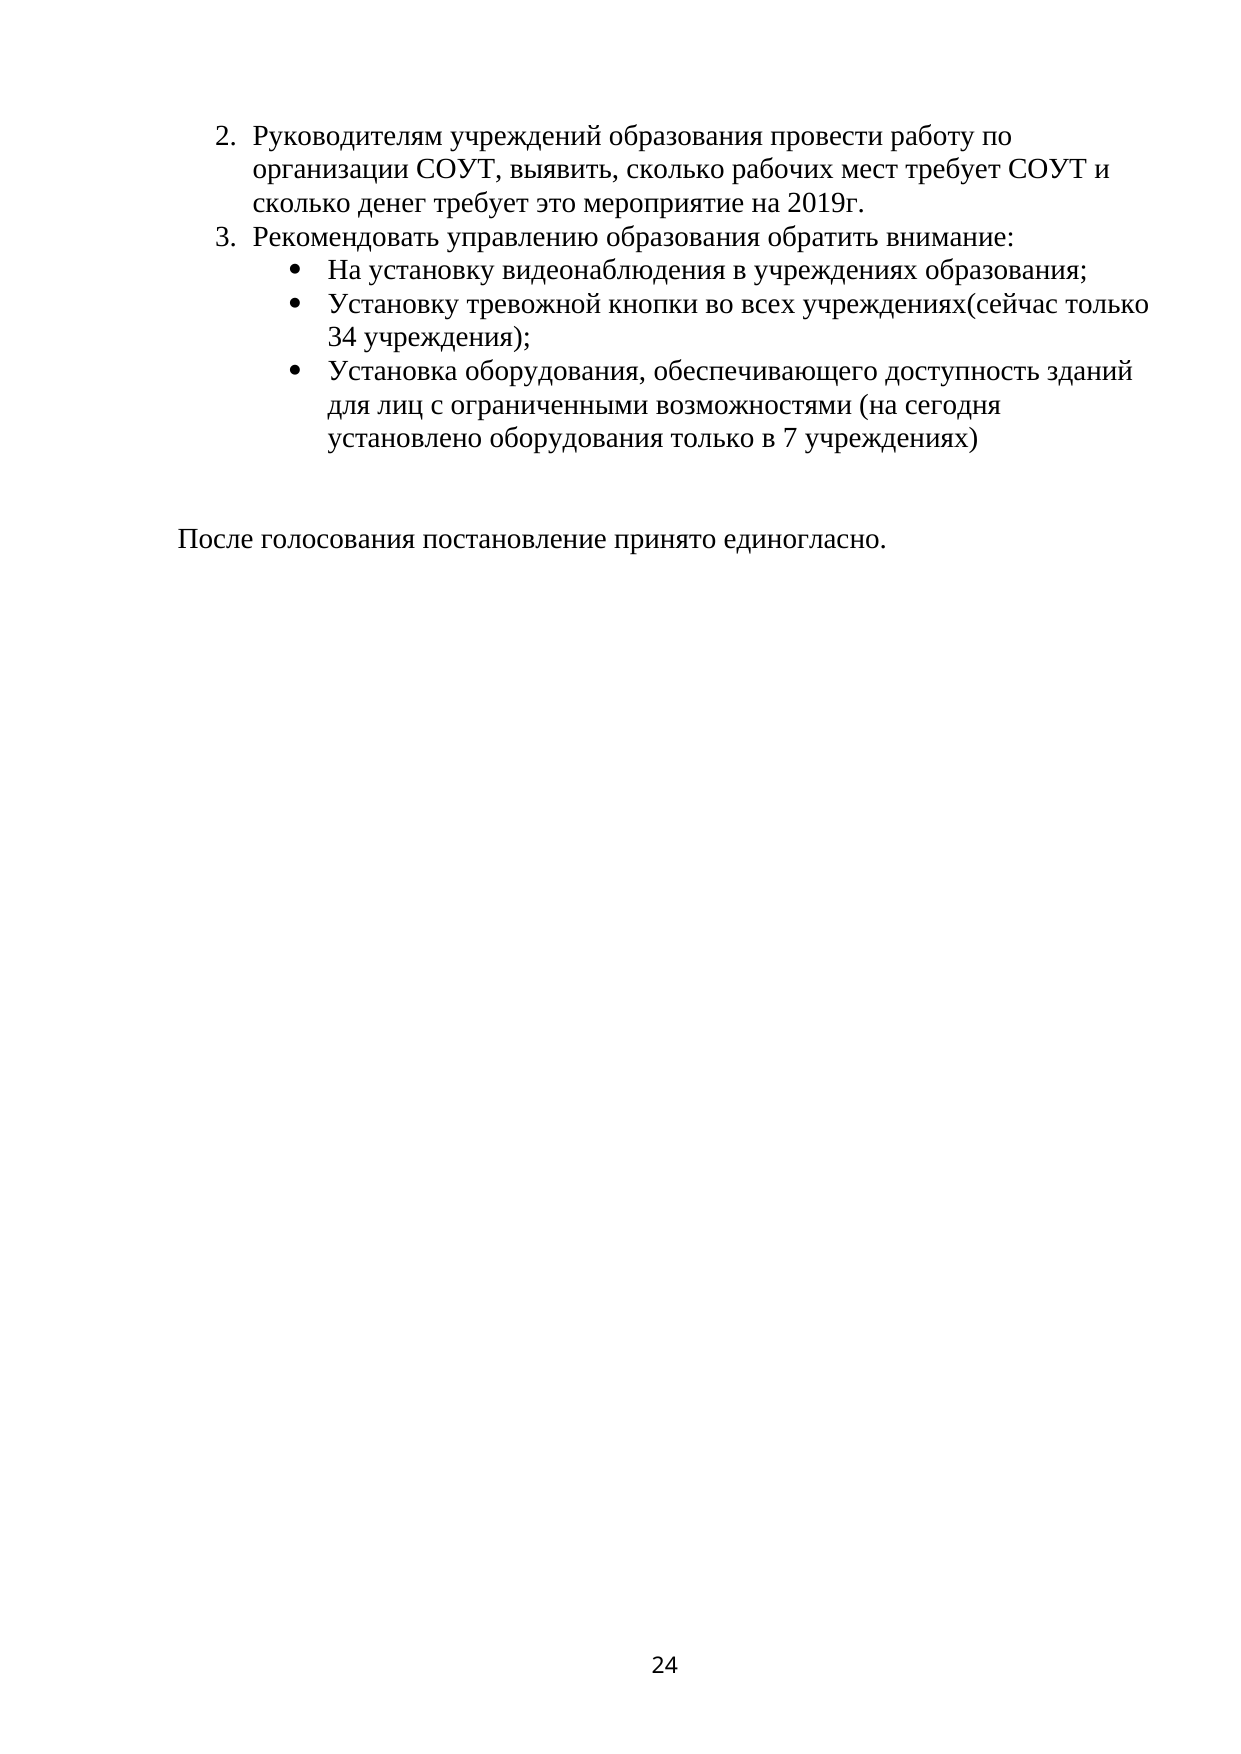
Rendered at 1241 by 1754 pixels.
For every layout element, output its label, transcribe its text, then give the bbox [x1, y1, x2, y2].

list Установка оборудования, обеспечивающего доступность зданий для лиц с ограниченными возможностями (на сегодня установлено оборудования только в 7 учреждениях) [290, 353, 1152, 454]
list Рекомендовать управлению образования обратить внимание: [215, 219, 1152, 252]
list Руководителям учреждений образования провести работу по организации СОУТ, выявить, сколько рабочих мест требует СОУТ и сколько денег требует это мероприятие на 2019г. [215, 118, 1152, 219]
text После голосования постановление принято единогласно. [177, 521, 1152, 554]
list Установку тревожной кнопки во всех учреждениях(сейчас только 34 учреждения); [290, 286, 1152, 353]
list На установку видеонаблюдения в учреждениях образования; [290, 252, 1152, 286]
